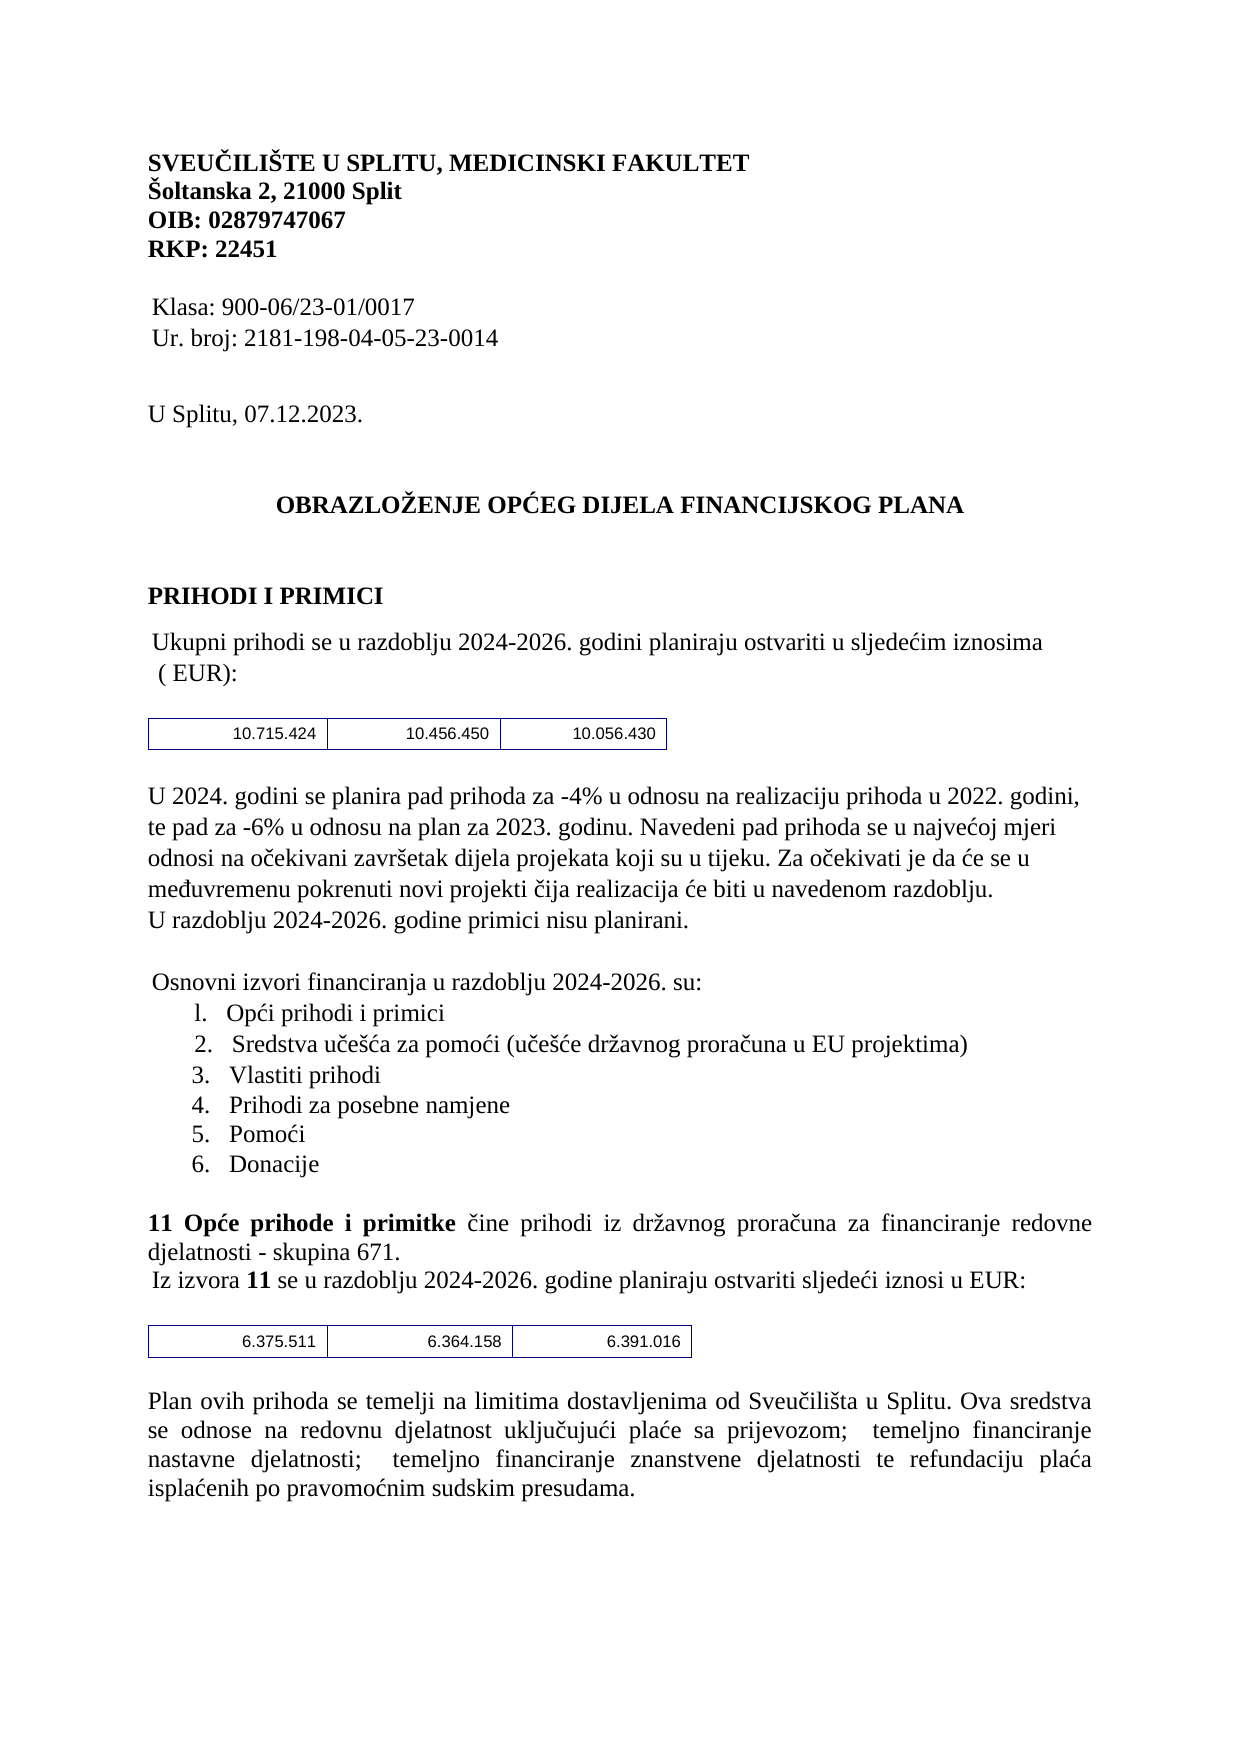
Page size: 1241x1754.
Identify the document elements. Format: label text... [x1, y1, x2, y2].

text Ukupni prihodi se u razdoblju 2024-2026. godini planiraju ostvariti u sljedećim iznosima [152, 627, 1091, 655]
table_header 10.715.424 [149, 719, 327, 749]
text PRIHODI I PRIMICI [148, 581, 1093, 610]
text U razdoblju 2024-2026. godine primici nisu planirani. [148, 905, 1091, 934]
list Prihodi za posebne namjene [191, 1090, 1091, 1118]
text ( EUR): [152, 658, 1091, 686]
text 11 Opće prihode i primitke čine prihodi iz državnog proračuna za financiranje redovne djelatnosti - skupina 671. [148, 1208, 1093, 1266]
table_header 6.364.158 [328, 1326, 512, 1357]
text l. Opći prihodi i primici [194, 998, 1091, 1027]
text 2. Sredstva učešća za pomoći (učešće državnog proračuna u EU projektima) [194, 1029, 1091, 1058]
list Donacije [191, 1149, 1091, 1178]
list Pomoći [191, 1119, 1091, 1148]
text Osnovni izvori financiranja u razdoblju 2024-2026. su: [152, 967, 1091, 996]
text Plan ovih prihoda se temelji na limitima dostavljenima od Sveučilišta u Splitu. Ova sredstva se odnose na redovnu djelatnost uključujući plaće sa prijevozom; temeljno financiranje nastavne djelatnosti; temeljno financiranje znanstvene djelatnosti te refundaciju plaća isplaćenih po pravomoćnim sudskim presudama. [148, 1386, 1093, 1501]
text Klasa: 900-06/23-01/0017 [152, 292, 1091, 321]
text OIB: 02879747067 [148, 205, 1093, 234]
text SVEUČILIŠTE U SPLITU, MEDICINSKI FAKULTET [148, 148, 1093, 176]
table_header 10.056.430 [501, 719, 666, 749]
text U 2024. godini se planira pad prihoda za -4% u odnosu na realizaciju prihoda u 2022. godini, te pad za -6% u odnosu na plan za 2023. godinu. Navedeni pad prihoda se u najvećoj mjeri odnosi na očekivani završetak dijela projekata koji su u tijeku. Za očekivati je da će se u međuvremenu pokrenuti novi projekti čija realizacija će biti u navedenom razdoblju. [148, 781, 1091, 903]
table_header 10.456.450 [328, 719, 500, 749]
text Ur. broj: 2181-198-04-05-23-0014 [152, 323, 1091, 352]
table_header 6.391.016 [513, 1326, 691, 1357]
list Vlastiti prihodi [191, 1060, 1091, 1089]
text U Splitu, 07.12.2023. [148, 399, 1093, 428]
table_header 6.375.511 [149, 1326, 327, 1357]
text Šoltanska 2, 21000 Split [148, 176, 1093, 205]
text Iz izvora 11 se u razdoblju 2024-2026. godine planiraju ostvariti sljedeći iznosi u EUR: [152, 1266, 1091, 1294]
text RKP: 22451 [148, 234, 1093, 263]
text OBRAZLOŽENJE OPĆEG DIJELA FINANCIJSKOG PLANA [148, 490, 1093, 519]
